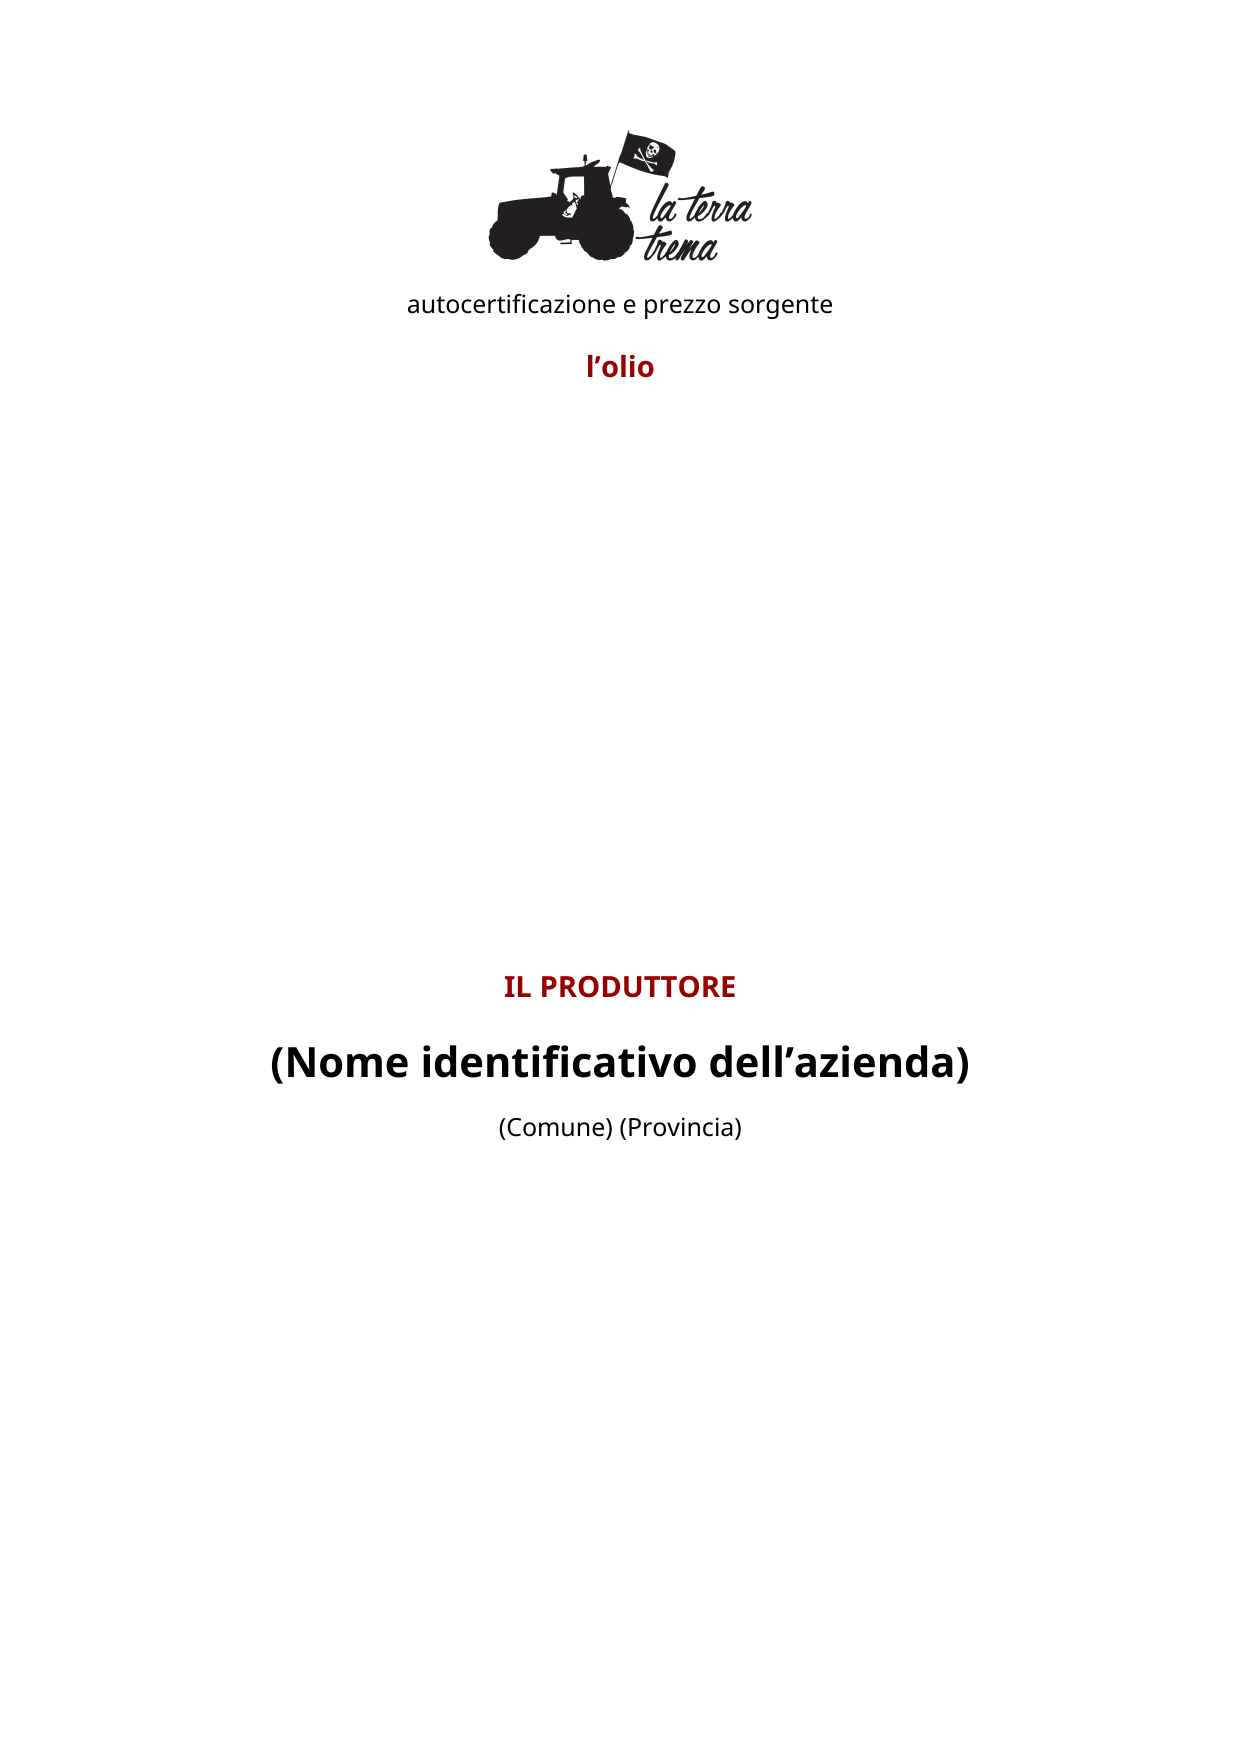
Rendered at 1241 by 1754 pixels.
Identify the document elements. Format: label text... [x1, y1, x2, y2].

subtitle (Comune) (Provincia) [118, 1110, 1122, 1144]
subtitle l’olio [118, 347, 1122, 386]
text autocertificazione e prezzo sorgente [118, 287, 1122, 321]
subtitle (Nome identificativo dell’azienda) [118, 1032, 1122, 1089]
subtitle IL PRODUTTORE [118, 966, 1122, 1006]
picture [488, 130, 752, 261]
